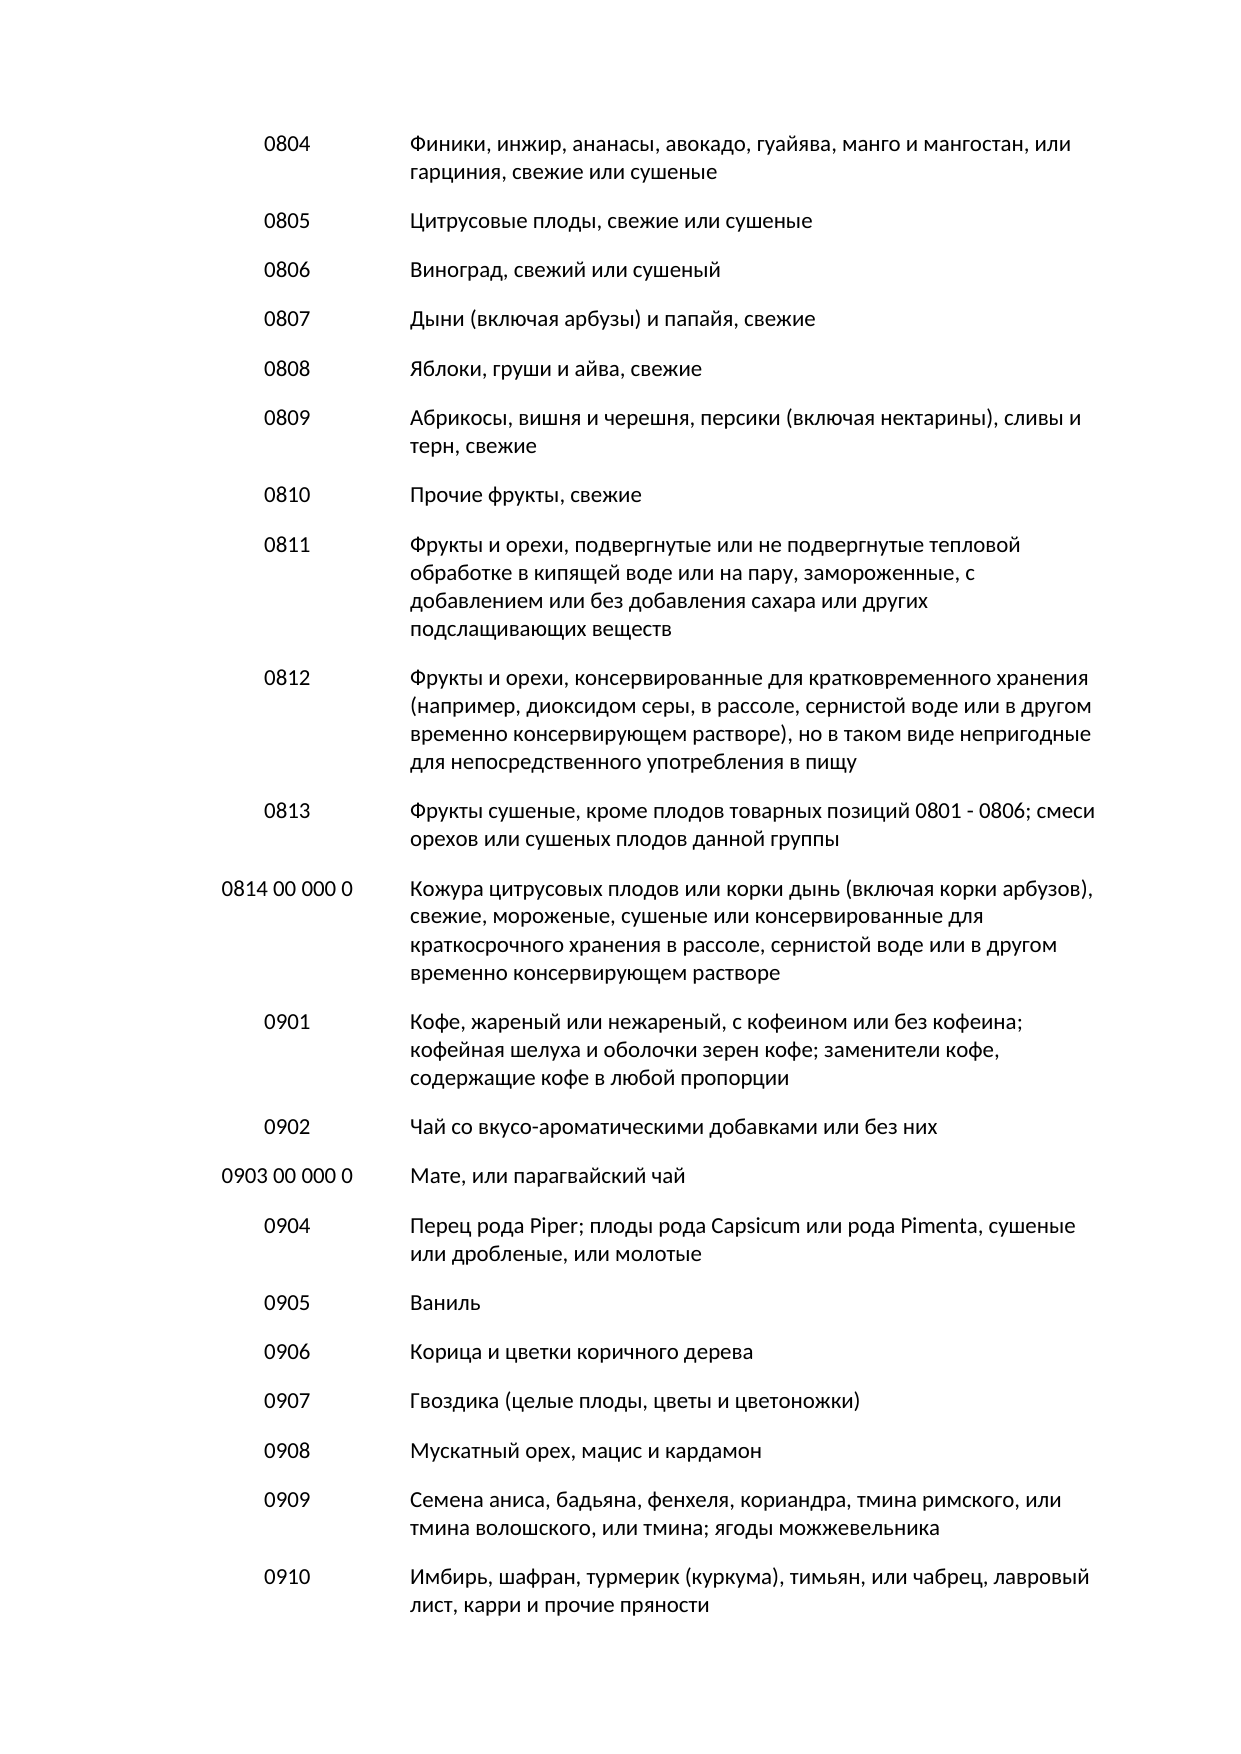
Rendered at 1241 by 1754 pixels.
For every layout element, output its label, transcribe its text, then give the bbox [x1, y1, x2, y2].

table_cell 0902 [171, 1102, 403, 1151]
table_cell Фрукты и орехи, консервированные для кратковременного хранения (например, диоксидом серы, в рассоле, сернистой воде или в другом временно консервирующем растворе), но в таком виде непригодные для непосредственного употребления в пищу [404, 653, 1114, 786]
table_cell 0901 [171, 996, 403, 1102]
table_cell Прочие фрукты, свежие [404, 470, 1114, 519]
table_cell Мате, или парагвайский чай [404, 1151, 1114, 1200]
table_cell 0807 [171, 294, 403, 343]
table_cell 0812 [171, 653, 403, 786]
table_cell Чай со вкусо-ароматическими добавками или без них [404, 1102, 1114, 1151]
table_cell 0905 [171, 1278, 403, 1327]
table_cell 0804 [171, 118, 403, 195]
table_cell 0811 [171, 519, 403, 652]
table_cell Гвоздика (целые плоды, цветы и цветоножки) [404, 1376, 1114, 1425]
table_cell 0904 [171, 1200, 403, 1277]
table_cell Семена аниса, бадьяна, фенхеля, кориандра, тмина римского, или тмина волошского, или тмина; ягоды можжевельника [404, 1475, 1114, 1552]
table_cell 0809 [171, 393, 403, 470]
table_cell Дыни (включая арбузы) и папайя, свежие [404, 294, 1114, 343]
table_cell Имбирь, шафран, турмерик (куркума), тимьян, или чабрец, лавровый лист, карри и прочие пряности [404, 1552, 1114, 1629]
table_cell Абрикосы, вишня и черешня, персики (включая нектарины), сливы и терн, свежие [404, 393, 1114, 470]
table_cell 0909 [171, 1475, 403, 1552]
table_cell Виноград, свежий или сушеный [404, 245, 1114, 294]
table_cell 0908 [171, 1425, 403, 1474]
table_cell 0813 [171, 786, 403, 863]
table_cell Фрукты сушеные, кроме плодов товарных позиций 0801 - 0806; смеси орехов или сушеных плодов данной группы [404, 786, 1114, 863]
table_cell 0805 [171, 195, 403, 245]
table_cell 0903 00 000 0 [171, 1151, 403, 1200]
table_cell 0806 [171, 245, 403, 294]
table_cell Цитрусовые плоды, свежие или сушеные [404, 195, 1114, 245]
table_cell 0910 [171, 1552, 403, 1629]
table_cell 0906 [171, 1327, 403, 1376]
table_cell Яблоки, груши и айва, свежие [404, 343, 1114, 392]
table_cell Фрукты и орехи, подвергнутые или не подвергнутые тепловой обработке в кипящей воде или на пару, замороженные, с добавлением или без добавления сахара или других подслащивающих веществ [404, 519, 1114, 652]
table_cell Перец рода Piper; плоды рода Capsicum или рода Pimenta, сушеные или дробленые, или молотые [404, 1200, 1114, 1277]
table_cell Ваниль [404, 1278, 1114, 1327]
table_cell 0814 00 000 0 [171, 863, 403, 996]
table_cell Корица и цветки коричного дерева [404, 1327, 1114, 1376]
table_cell 0808 [171, 343, 403, 392]
table_cell Кожура цитрусовых плодов или корки дынь (включая корки арбузов), свежие, мороженые, сушеные или консервированные для краткосрочного хранения в рассоле, сернистой воде или в другом временно консервирующем растворе [404, 863, 1114, 996]
table_cell Мускатный орех, мацис и кардамон [404, 1425, 1114, 1474]
table_cell Кофе, жареный или нежареный, с кофеином или без кофеина; кофейная шелуха и оболочки зерен кофе; заменители кофе, содержащие кофе в любой пропорции [404, 996, 1114, 1102]
table_cell 0810 [171, 470, 403, 519]
table_cell 0907 [171, 1376, 403, 1425]
table_cell Финики, инжир, ананасы, авокадо, гуайява, манго и мангостан, или гарциния, свежие или сушеные [404, 118, 1114, 195]
